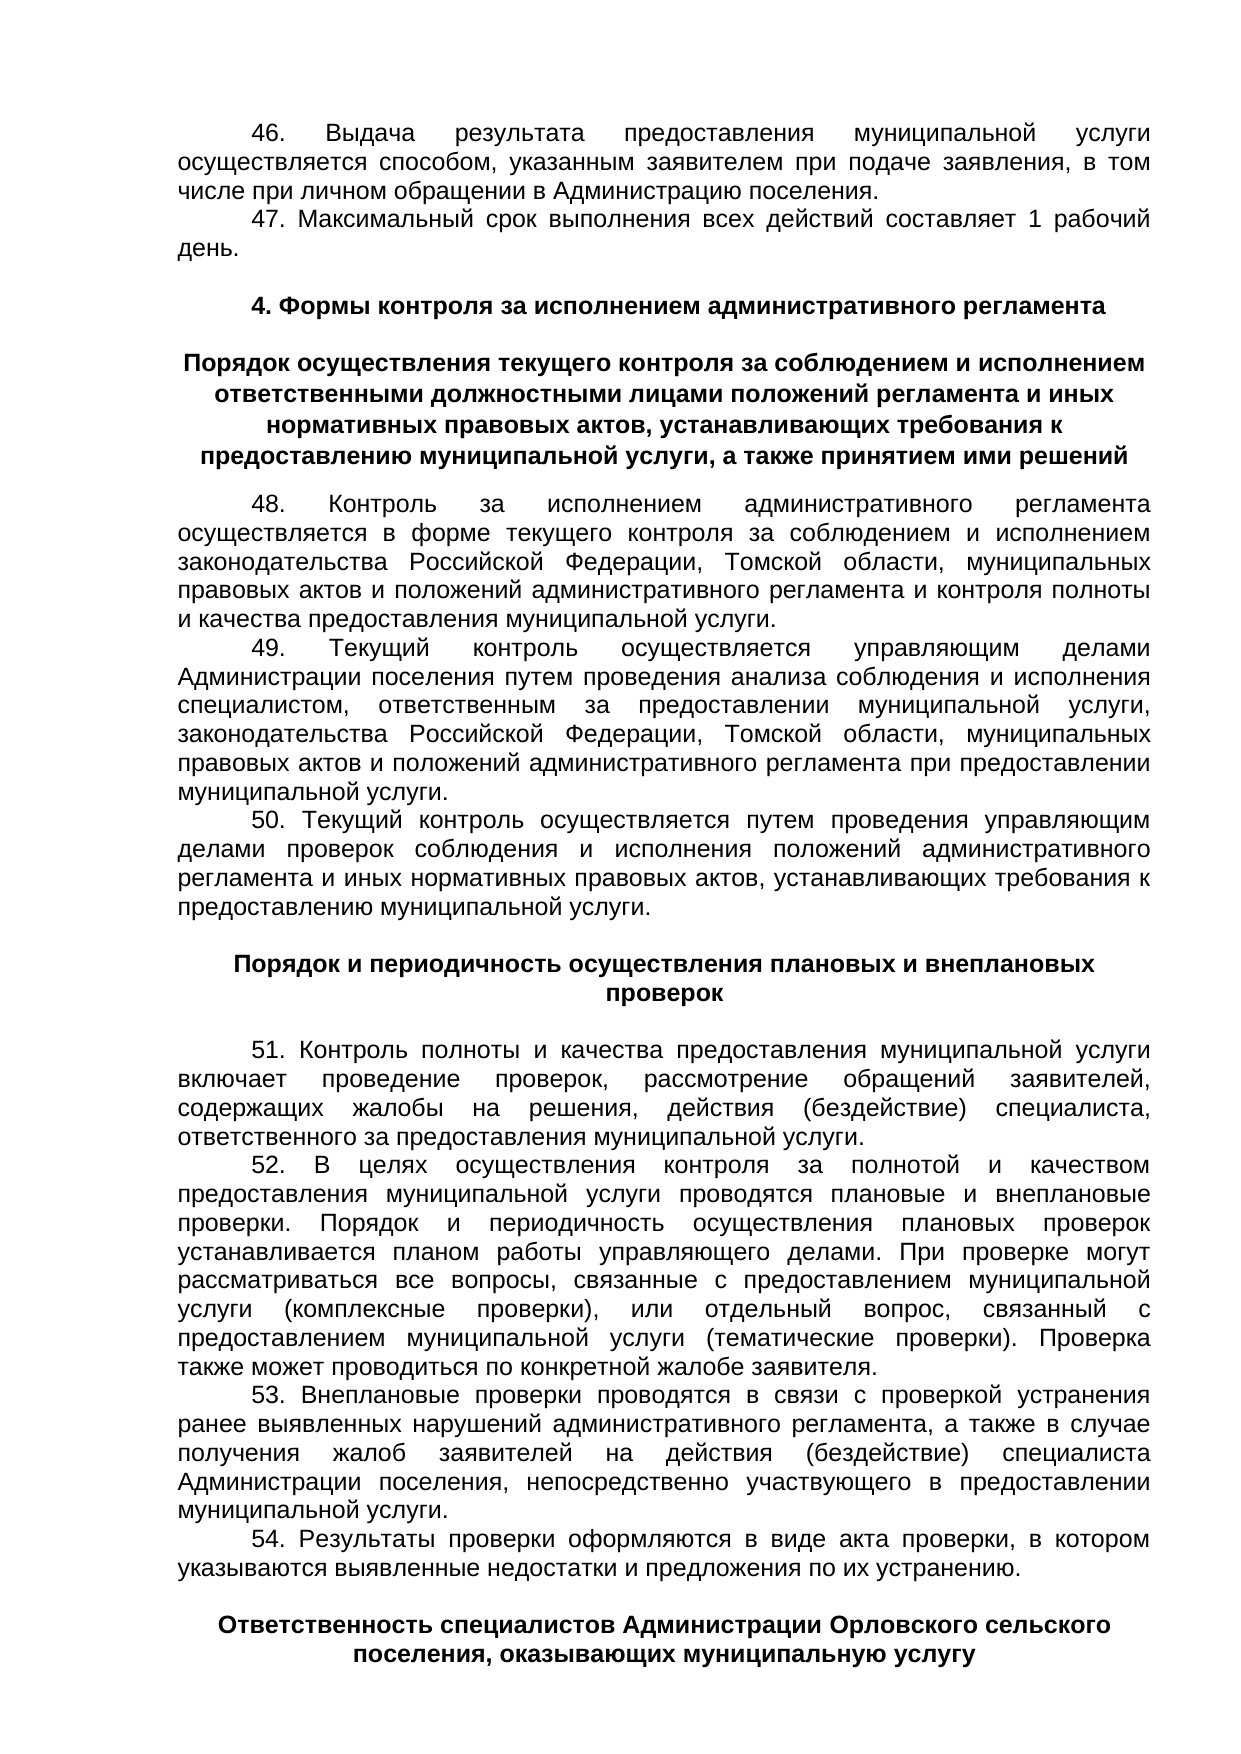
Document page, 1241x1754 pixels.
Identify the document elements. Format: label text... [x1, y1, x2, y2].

text 47. Максимальный срок выполнения всех действий составляет 1 рабочий день. [177, 204, 1152, 262]
text Порядок и периодичность осуществления плановых и внеплановых проверок [177, 949, 1152, 1006]
text 53. Внеплановые проверки проводятся в связи с проверкой устранения ранее выявленных нарушений административного регламента, а также в случае получения жалоб заявителей на действия (бездействие) специалиста Администрации поселения, непосредственно участвующего в предоставлении муниципальной услуги. [177, 1380, 1152, 1524]
text 50. Текущий контроль осуществляется путем проведения управляющим делами проверок соблюдения и исполнения положений административного регламента и иных нормативных правовых актов, устанавливающих требования к предоставлению муниципальной услуги. [177, 805, 1152, 920]
text 54. Результаты проверки оформляются в виде акта проверки, в котором указываются выявленные недостатки и предложения по их устранению. [177, 1524, 1152, 1581]
text 51. Контроль полноты и качества предоставления муниципальной услуги включает проведение проверок, рассмотрение обращений заявителей, содержащих жалобы на решения, действия (бездействие) специалиста, ответственного за предоставления муниципальной услуги. [177, 1035, 1152, 1150]
text 49. Текущий контроль осуществляется управляющим делами Администрации поселения путем проведения анализа соблюдения и исполнения специалистом, ответственным за предоставлении муниципальной услуги, законодательства Российской Федерации, Томской области, муниципальных правовых актов и положений административного регламента при предоставлении муниципальной услуги. [177, 633, 1152, 805]
text 48. Контроль за исполнением административного регламента осуществляется в форме текущего контроля за соблюдением и исполнением законодательства Российской Федерации, Томской области, муниципальных правовых актов и положений административного регламента и контроля полноты и качества предоставления муниципальной услуги. [177, 489, 1152, 633]
text 52. В целях осуществления контроля за полнотой и качеством предоставления муниципальной услуги проводятся плановые и внеплановые проверки. Порядок и периодичность осуществления плановых проверок устанавливается планом работы управляющего делами. При проверке могут рассматриваться все вопросы, связанные с предоставлением муниципальной услуги (комплексные проверки), или отдельный вопрос, связанный с предоставлением муниципальной услуги (тематические проверки). Проверка также может проводиться по конкретной жалобе заявителя. [177, 1150, 1152, 1380]
text Ответственность специалистов Администрации Орловского сельского поселения, оказывающих муниципальную услугу [177, 1610, 1152, 1668]
text 4. Формы контроля за исполнением административного регламента [177, 291, 1152, 319]
text Порядок осуществления текущего контроля за соблюдением и исполнением ответственными должностными лицами положений регламента и иных нормативных правовых актов, устанавливающих требования к предоставлению муниципальной услуги, а также принятием ими решений [177, 348, 1152, 470]
text 46. Выдача результата предоставления муниципальной услуги осуществляется способом, указанным заявителем при подаче заявления, в том числе при личном обращении в Администрацию поселения. [177, 118, 1152, 204]
